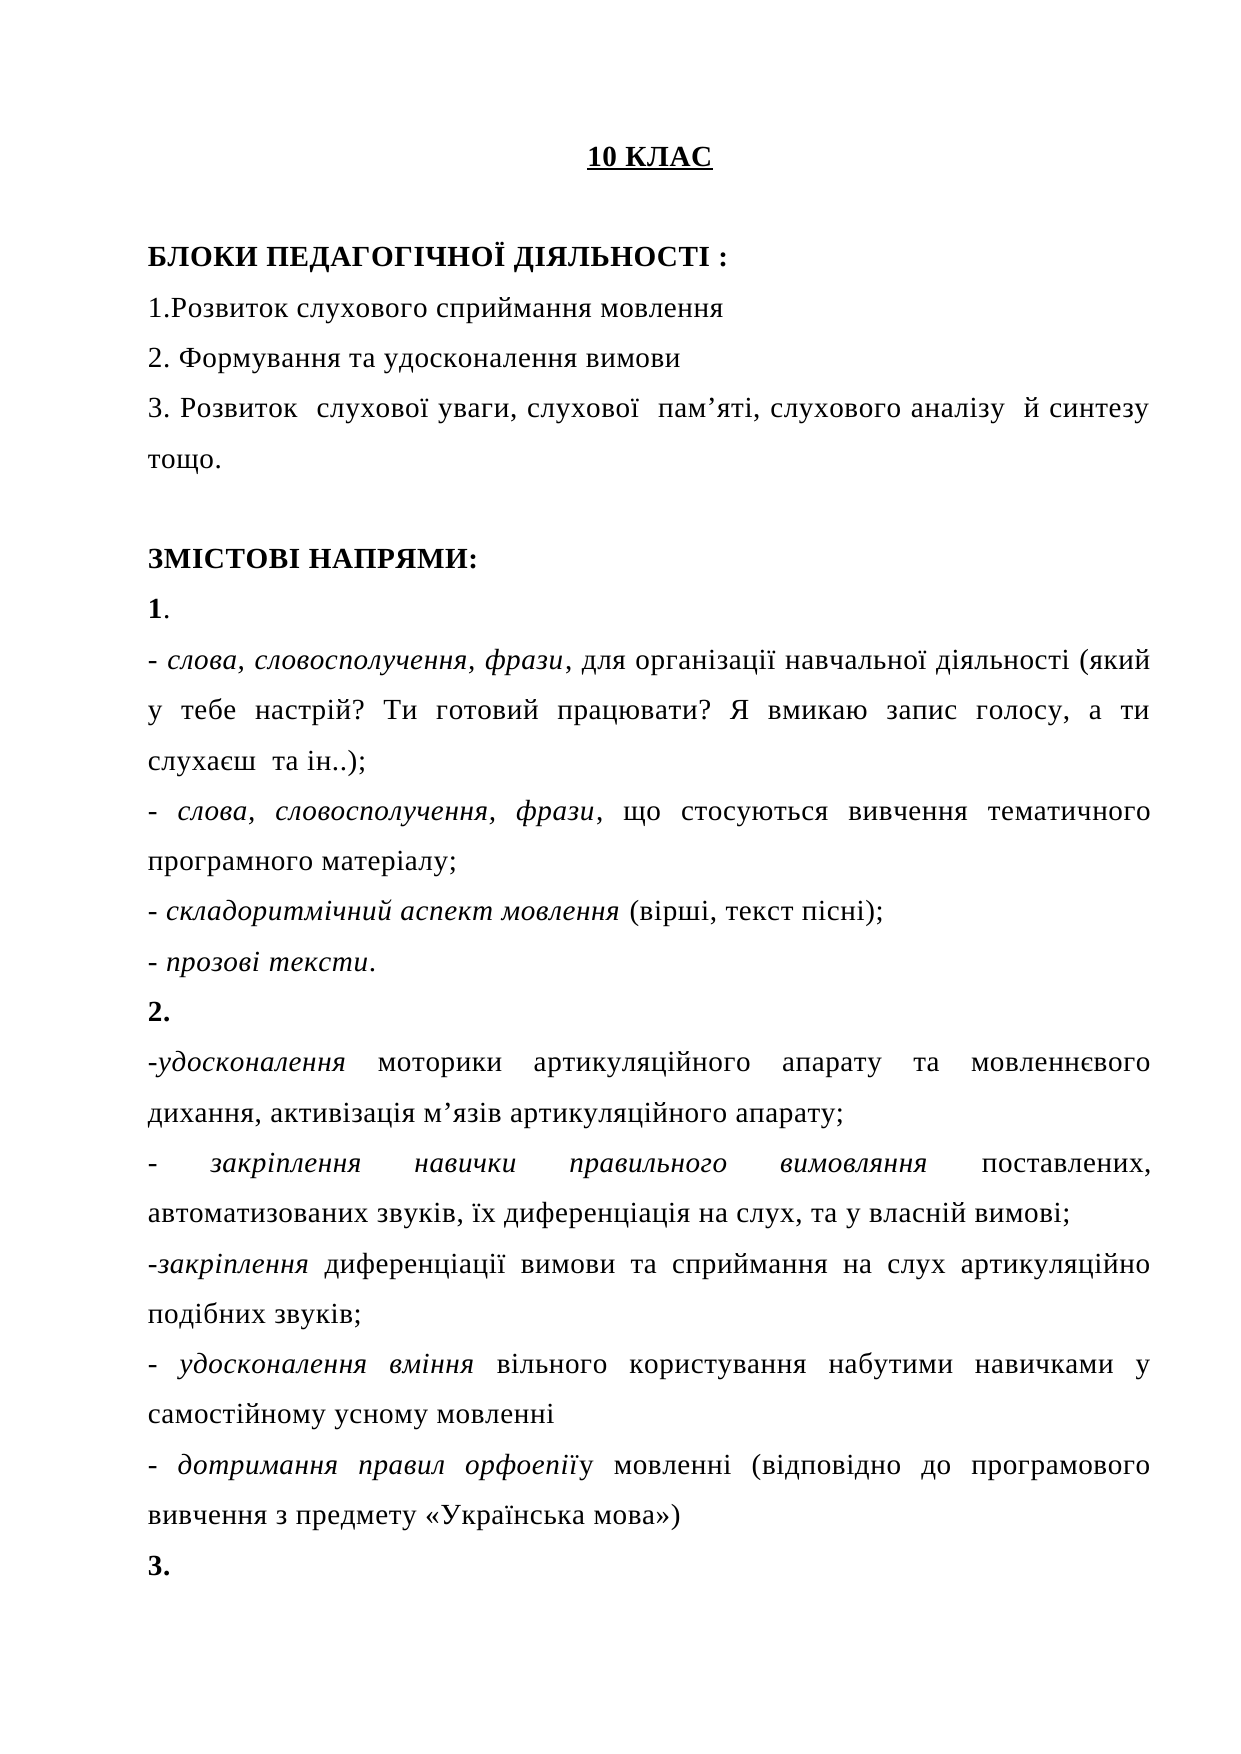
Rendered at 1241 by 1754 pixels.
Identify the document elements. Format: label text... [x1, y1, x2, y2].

text - прозові тексти. [148, 944, 1152, 977]
text - слова, словосполучення, фрази, для організації навчальної діяльності (який у тебе настрій? Ти готовий працювати? Я вмикаю запис голосу, а ти слухаєш та ін..); [148, 642, 1152, 776]
text 2. Формування та удосконалення вимови [148, 340, 1152, 374]
text ЗМІСТОВІ НАПРЯМИ: [148, 541, 1152, 575]
text - складоритмічний аспект мовлення (вірші, текст пісні); [148, 893, 1152, 927]
text - слова, словосполучення, фрази, що стосуються вивчення тематичного програмного матеріалу; [148, 793, 1152, 877]
text 2. [148, 994, 1152, 1028]
text 3. [148, 1548, 1152, 1581]
text 10 КЛАС [148, 139, 1152, 172]
text 3. Розвиток слухової уваги, слухової пам’яті, слухового аналізу й синтезу тощо. [148, 390, 1152, 474]
text - закріплення навички правильного вимовляння поставлених, автоматизованих звуків, їх диференціація на слух, та у власній вимові; [148, 1145, 1152, 1229]
text -закріплення диференціації вимови та сприймання на слух артикуляційно подібних звуків; [148, 1246, 1152, 1329]
text БЛОКИ ПЕДАГОГІЧНОЇ ДІЯЛЬНОСТІ : [148, 239, 1152, 273]
text 1.Розвиток слухового сприймання мовлення [148, 290, 1152, 323]
text 1. [148, 592, 1152, 625]
text -удосконалення моторики артикуляційного апарату та мовленнєвого дихання, активізація м’язів артикуляційного апарату; [148, 1044, 1152, 1128]
text - удосконалення вміння вільного користування набутими навичками у самостійному усному мовленні [148, 1346, 1152, 1430]
text - дотримання правил орфоепіїу мовленні (відповідно до програмового вивчення з предмету «Українська мова») [148, 1447, 1152, 1531]
